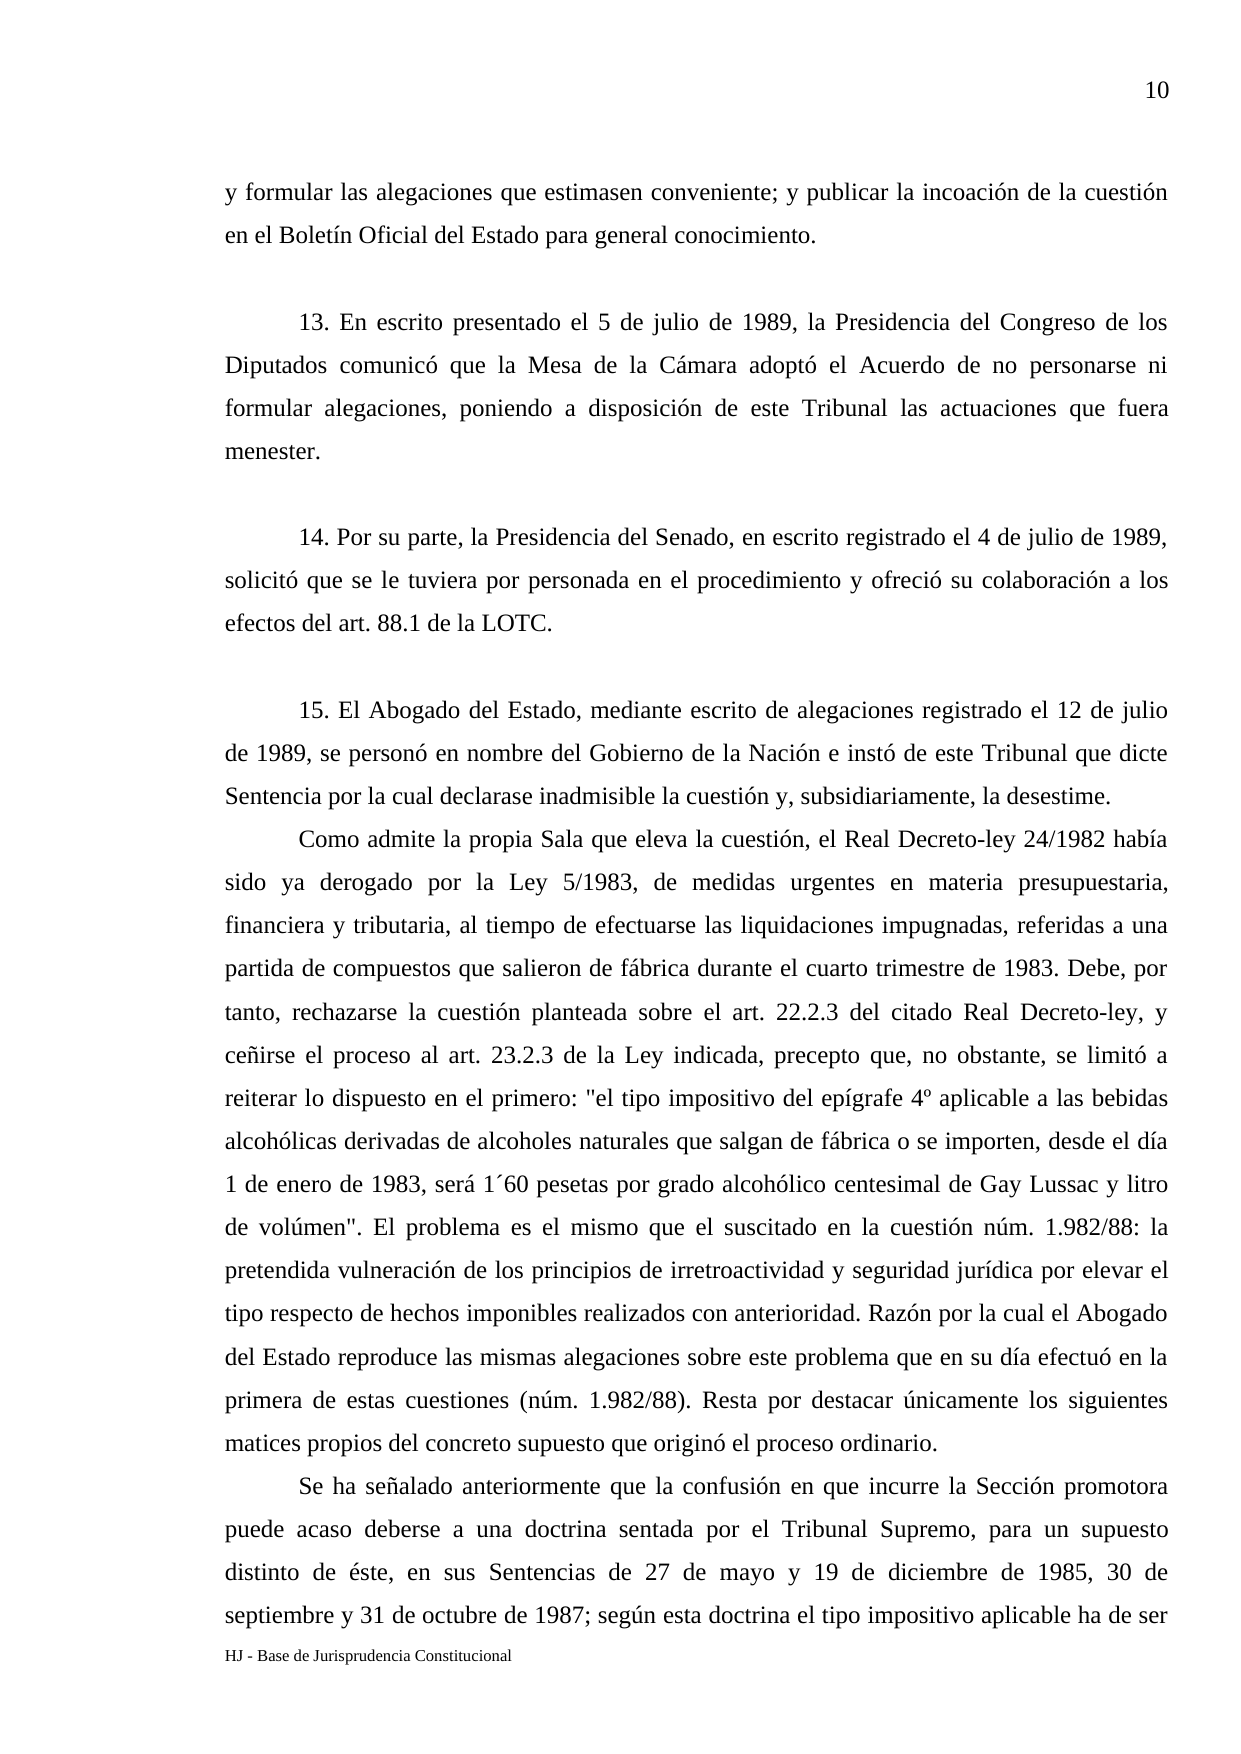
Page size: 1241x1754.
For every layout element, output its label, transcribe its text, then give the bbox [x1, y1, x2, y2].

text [224, 177, 1169, 249]
text 13. En escrito presentado el 5 de julio de 1989, la Presidencia del Congreso de los Diputados comunicó que la Mesa de la Cámara adoptó el Acuerdo de no personarse ni formular alegaciones, poniendo a disposición de este Tribunal las actuaciones que fuera menester. [224, 307, 1169, 465]
text Como admite la propia Sala que eleva la cuestión, el Real Decreto-ley 24/1982 había sido ya derogado por la Ley 5/1983, de medidas urgentes en materia presupuestaria, financiera y tributaria, al tiempo de efectuarse las liquidaciones impugnadas, referidas a una partida de compuestos que salieron de fábrica durante el cuarto trimestre de 1983. Debe, por tanto, rechazarse la cuestión planteada sobre el art. 22.2.3 del citado Real Decreto-ley, y ceñirse el proceso al art. 23.2.3 de la Ley indicada, precepto que, no obstante, se limitó a reiterar lo dispuesto en el primero: "el tipo impositivo del epígrafe 4º aplicable a las bebidas alcohólicas derivadas de alcoholes naturales que salgan de fábrica o se importen, desde el día 1 de enero de 1983, será 1´60 pesetas por grado alcohólico centesimal de Gay Lussac y litro de volúmen". El problema es el mismo que el suscitado en la cuestión núm. 1.982/88: la pretendida vulneración de los principios de irretroactividad y seguridad jurídica por elevar el tipo respecto de hechos imponibles realizados con anterioridad. Razón por la cual el Abogado del Estado reproduce las mismas alegaciones sobre este problema que en su día efectuó en la primera de estas cuestiones (núm. 1.982/88). Resta por destacar únicamente los siguientes matices propios del concreto supuesto que originó el proceso ordinario. [224, 824, 1169, 1457]
text 15. El Abogado del Estado, mediante escrito de alegaciones registrado el 12 de julio de 1989, se personó en nombre del Gobierno de la Nación e instó de este Tribunal que dicte Sentencia por la cual declarase inadmisible la cuestión y, subsidiariamente, la desestime. [224, 695, 1169, 810]
text 14. Por su parte, la Presidencia del Senado, en escrito registrado el 4 de julio de 1989, solicitó que se le tuviera por personada en el procedimiento y ofreció su colaboración a los efectos del art. 88.1 de la LOTC. [224, 522, 1169, 637]
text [224, 1471, 1169, 1629]
